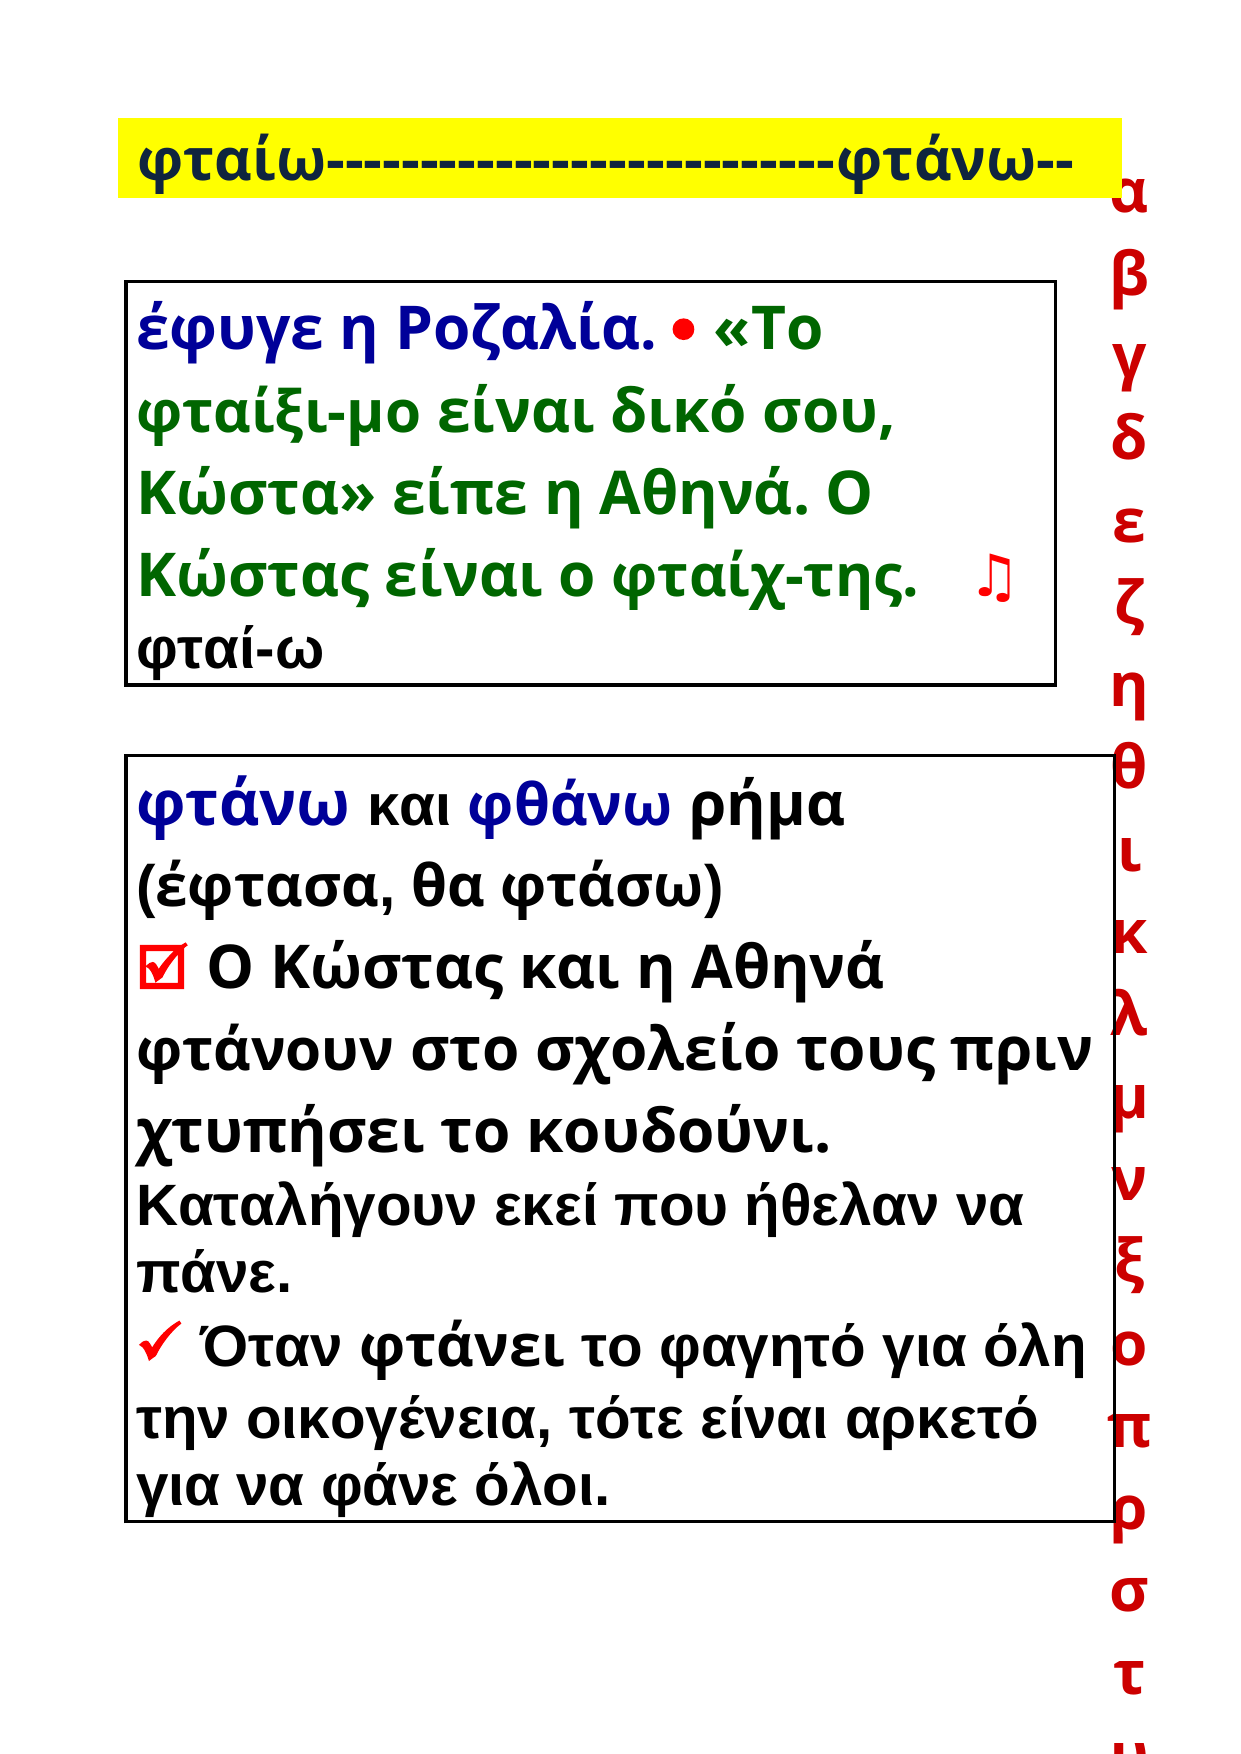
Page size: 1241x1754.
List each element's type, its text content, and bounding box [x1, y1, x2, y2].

text φταίω φτάνω [118, 118, 1122, 198]
text Ο Κώστας και η Αθηνά φτάνουν στο σχολείο τους πριν χτυπήσει το κουδούνι. Καταλήγουν εκεί που ήθελαν να πάνε. [128, 918, 1113, 1299]
text φτάνω και φθάνω ρήμα (έφτασα, θα φτάσω) [128, 757, 1113, 918]
text Όταν φτάνει το φαγητό για όλη την οικογένεια, τότε είναι αρκετό για να φάνε όλοι. [128, 1299, 1113, 1520]
text έφυγε η Ροζαλία. «Το φταίξι-μο είναι δικό σου, Κώστα» είπε η Αθηνά. Ο Κώστας είναι ο φταίχ-της. ♫ φταί-ω [128, 283, 1054, 683]
